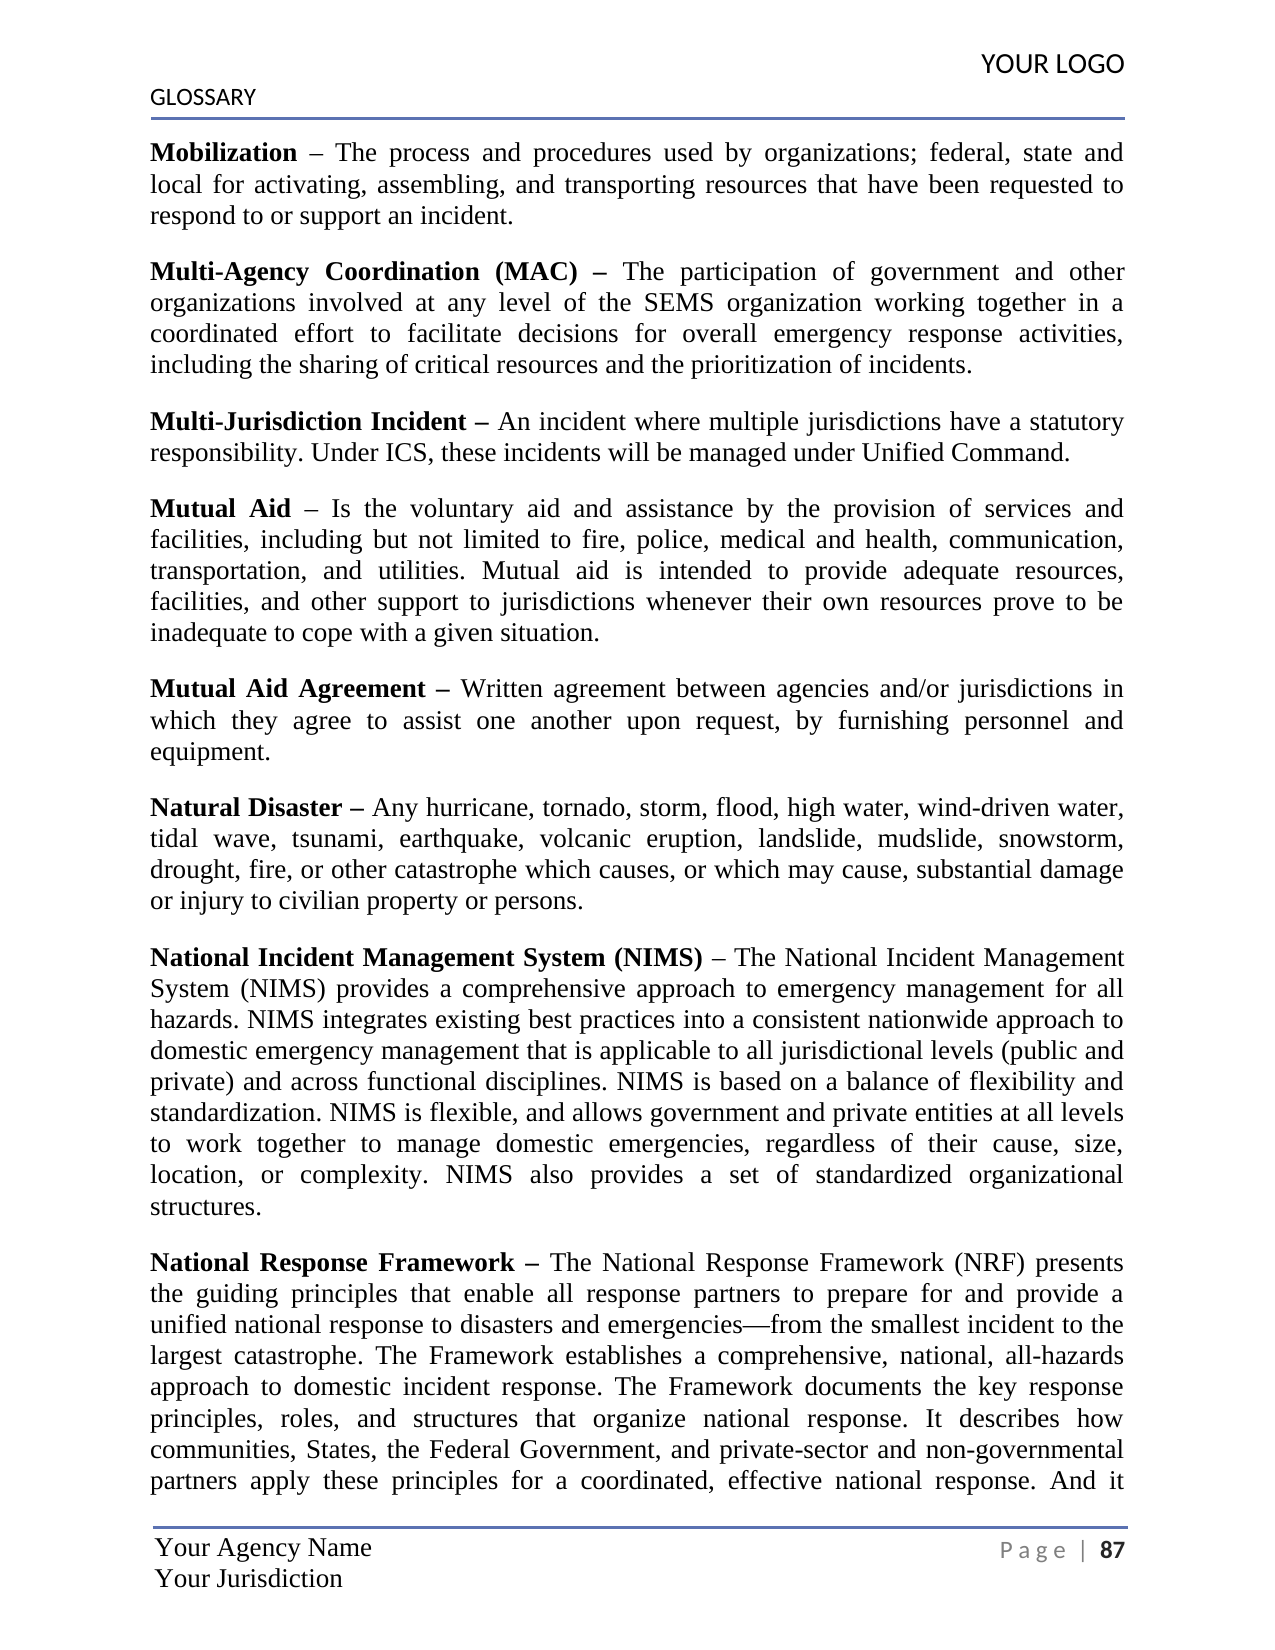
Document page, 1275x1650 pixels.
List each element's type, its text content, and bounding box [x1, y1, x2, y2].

text Multi-Jurisdiction Incident – An incident where multiple jurisdictions have a statutory responsibility. Under ICS, these incidents will be managed under Unified Command. [150, 404, 1125, 467]
text National Incident Management System (NIMS) – The National Incident Management System (NIMS) provides a comprehensive approach to emergency management for all hazards. NIMS integrates existing best practices into a consistent nationwide approach to domestic emergency management that is applicable to all jurisdictional levels (public and private) and across functional disciplines. NIMS is based on a balance of flexibility and standardization. NIMS is flexible, and allows government and private entities at all levels to work together to manage domestic emergencies, regardless of their cause, size, location, or complexity. NIMS also provides a set of standardized organizational structures. [150, 941, 1125, 1221]
text Natural Disaster – Any hurricane, tornado, storm, flood, high water, wind-driven water, tidal wave, tsunami, earthquake, volcanic eruption, landslide, mudslide, snowstorm, drought, fire, or other catastrophe which causes, or which may cause, substantial damage or injury to civilian property or persons. [150, 791, 1125, 916]
text Mutual Aid – Is the voluntary aid and assistance by the provision of services and facilities, including but not limited to fire, police, medical and health, communication, transportation, and utilities. Mutual aid is intended to provide adequate resources, facilities, and other support to jurisdictions whenever their own resources prove to be inadequate to cope with a given situation. [150, 492, 1125, 648]
text Mobilization – The process and procedures used by organizations; federal, state and local for activating, assembling, and transporting resources that have been requested to respond to or support an incident. [150, 137, 1125, 230]
text Mutual Aid Agreement – Written agreement between agencies and/or jurisdictions in which they agree to assist one another upon request, by furnishing personnel and equipment. [150, 673, 1125, 766]
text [150, 1246, 1125, 1495]
text Multi-Agency Coordination (MAC) – The participation of government and other organizations involved at any level of the SEMS organization working together in a coordinated effort to facilitate decisions for overall emergency response activities, including the sharing of critical resources and the prioritization of incidents. [150, 255, 1125, 379]
